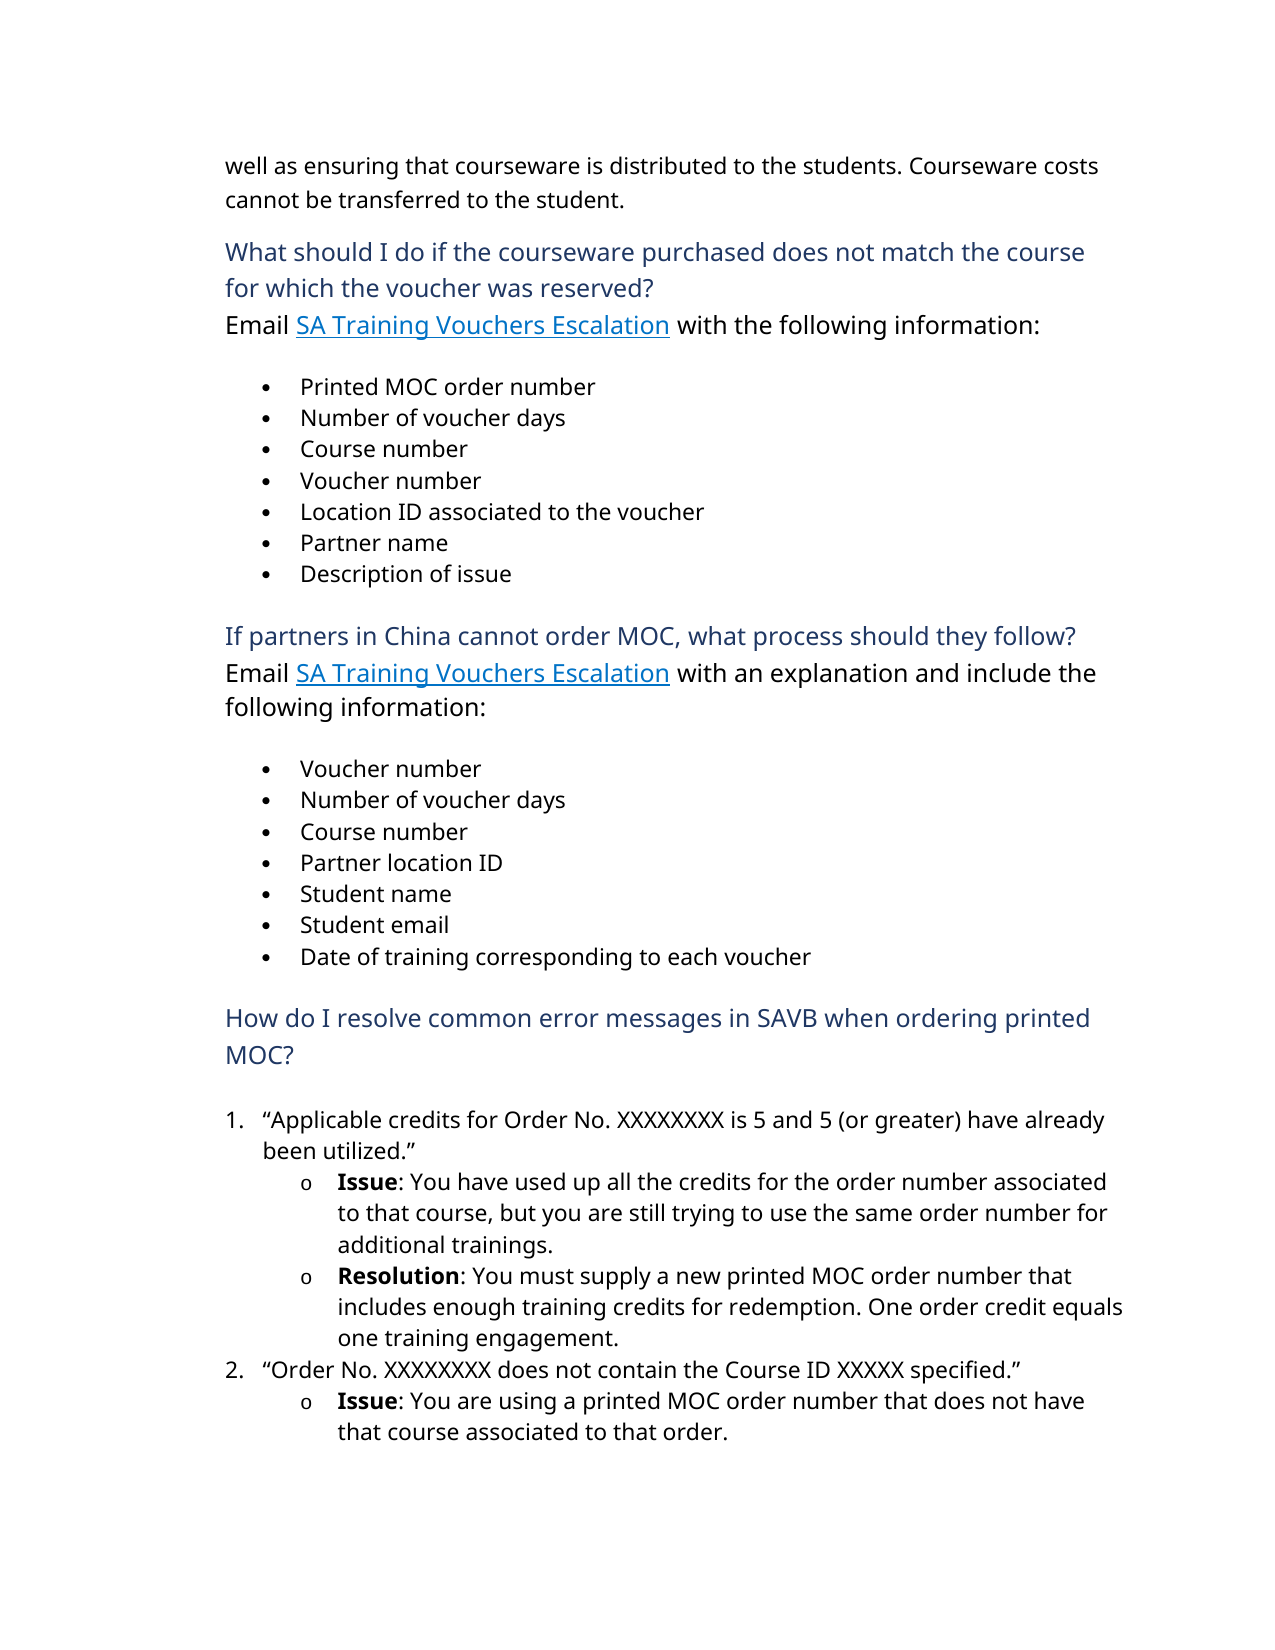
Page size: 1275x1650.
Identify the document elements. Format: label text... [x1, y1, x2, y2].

list Voucher number [262, 465, 1125, 496]
list ​​​“Applicable credits for Order No. XXXXXXXX is 5 and 5 (or greater) have already been utilized.”​ [225, 1103, 1125, 1166]
subtitle How do I resolve common error messages in SAVB when ordering printed MOC? [225, 1001, 1125, 1072]
subtitle What should I do if the courseware purchased does not match the course for which the voucher was reserved? [225, 234, 1125, 305]
list Partner location ID [262, 847, 1125, 878]
list Student name [262, 878, 1125, 909]
list Issue: You are using a printed MOC order number that does not have that course associated to that order. [300, 1385, 1125, 1447]
text ​​Email SA Training Vouchers Escalation​ with the following information: [225, 308, 1125, 342]
text Email SA Training Vouchers Escalation​ ​with an explanation and include the following information: [225, 656, 1125, 724]
list Number of voucher days [262, 402, 1125, 433]
list Resolution: You must supply a new printed MOC order number that includes enough​ training credits for redemption. One order credit equals one training engagement. [300, 1260, 1125, 1353]
list Voucher number [262, 753, 1125, 784]
list Course number [262, 815, 1125, 847]
list “Order No. XXXXXXXX does not contain the Course ID XXXXX specified.” [225, 1353, 1125, 1385]
list Issue: You have used up all the credits for the order number associated to that course, but you are still trying to use the same order number for additional trainings. [300, 1166, 1125, 1260]
subtitle If partners in China cannot order MOC, what process should they follow? [225, 619, 1125, 653]
list Student email [262, 909, 1125, 940]
list Partner name [262, 527, 1125, 558]
list Location ID associated to the voucher [262, 496, 1125, 527]
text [225, 150, 1125, 215]
list Date of training corresponding to each voucher [262, 940, 1125, 972]
list Course number [262, 433, 1125, 465]
list Description of issue [262, 558, 1125, 590]
list Printed MOC order number [262, 371, 1125, 402]
list Number of voucher days [262, 784, 1125, 815]
